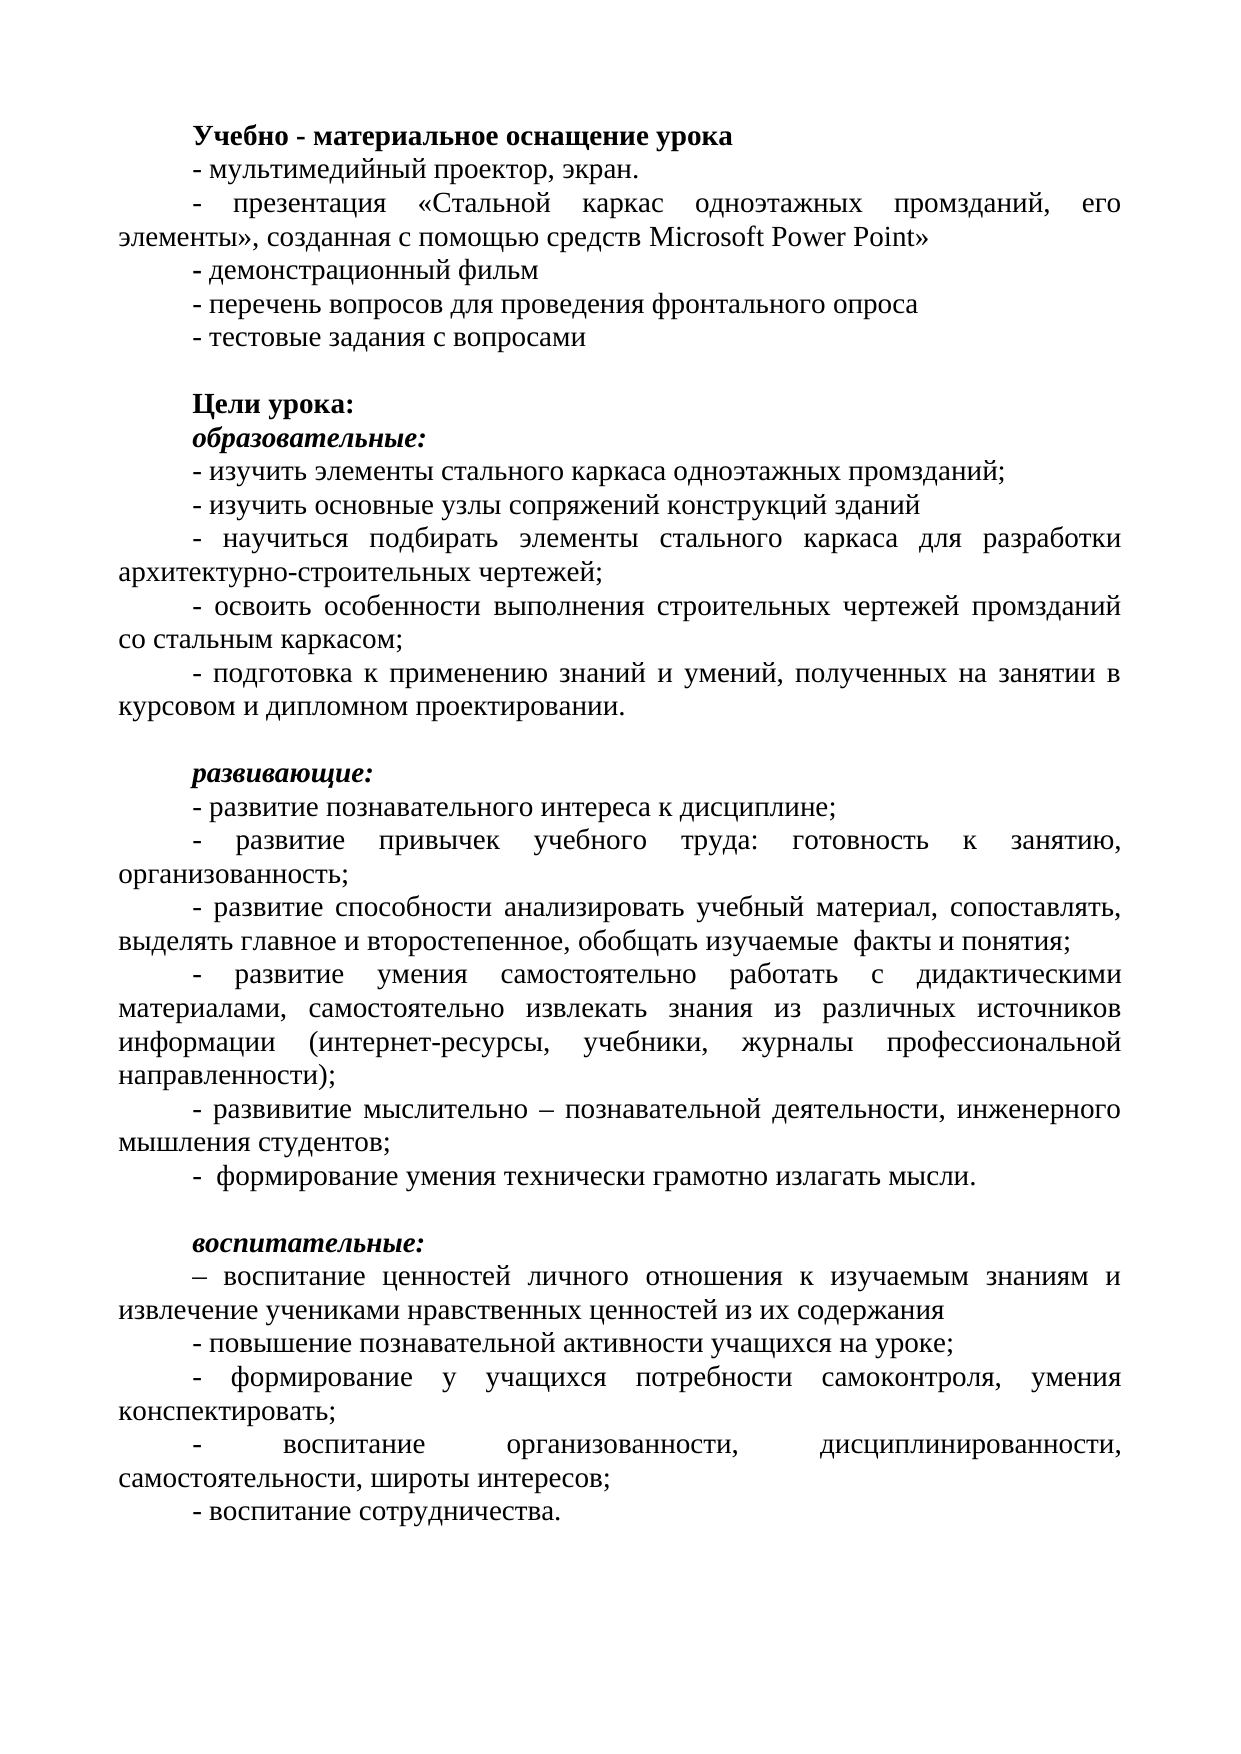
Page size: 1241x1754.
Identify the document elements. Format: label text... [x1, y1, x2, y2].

text - демонстрационный фильм [118, 252, 1122, 286]
text - развитие способности анализировать учебный материал, сопоставлять, выделять главное и второстепенное, обобщать изучаемые факты и понятия; [118, 889, 1122, 957]
text Цели урока: [118, 386, 1122, 420]
text - подготовка к применению знаний и умений, полученных на занятии в курсовом и дипломном проектировании. [118, 655, 1122, 722]
text - перечень вопросов для проведения фронтального опроса [118, 286, 1122, 319]
text – воспитание ценностей личного отношения к изучаемым знаниям и извлечение учениками нравственных ценностей из их содержания [118, 1258, 1122, 1326]
text - освоить особенности выполнения строительных чертежей промзданий со стальным каркасом; [118, 588, 1122, 655]
text - развитие познавательного интереса к дисциплине; [118, 789, 1122, 822]
text - развивитие мыслительно – познавательной деятельности, инженерного мышления студентов; [118, 1091, 1122, 1158]
text - презентация «Стальной каркас одноэтажных промзданий, его элементы», созданная с помощью средств Microsoft Power Point» [118, 185, 1122, 252]
text - тестовые задания с вопросами [118, 319, 1122, 353]
text - формирование умения технически грамотно излагать мысли. [118, 1158, 1122, 1191]
text - воспитание организованности, дисциплинированности, самостоятельности, широты интересов; [118, 1426, 1122, 1493]
text - формирование у учащихся потребности самоконтроля, умения конспектировать; [118, 1359, 1122, 1426]
text - повышение познавательной активности учащихся на уроке; [118, 1326, 1122, 1359]
text - изучить основные узлы сопряжений конструкций зданий [118, 487, 1122, 521]
text - мультимедийный проектор, экран. [118, 152, 1122, 185]
text развивающие: [118, 755, 1122, 789]
text образовательные: [118, 420, 1122, 453]
text воспитательные: [118, 1225, 1122, 1258]
text - воспитание сотрудничества. [118, 1493, 1122, 1527]
text - развитие привычек учебного труда: готовность к занятию, организованность; [118, 822, 1122, 889]
text - научиться подбирать элементы стального каркаса для разработки архитектурно-строительных чертежей; [118, 521, 1122, 588]
text Учебно - материальное оснащение урока [118, 118, 1122, 152]
text - изучить элементы стального каркаса одноэтажных промзданий; [118, 453, 1122, 487]
text - развитие умения самостоятельно работать с дидактическими материалами, самостоятельно извлекать знания из различных источников информации (интернет-ресурсы, учебники, журналы профессиональной направленности); [118, 957, 1122, 1091]
